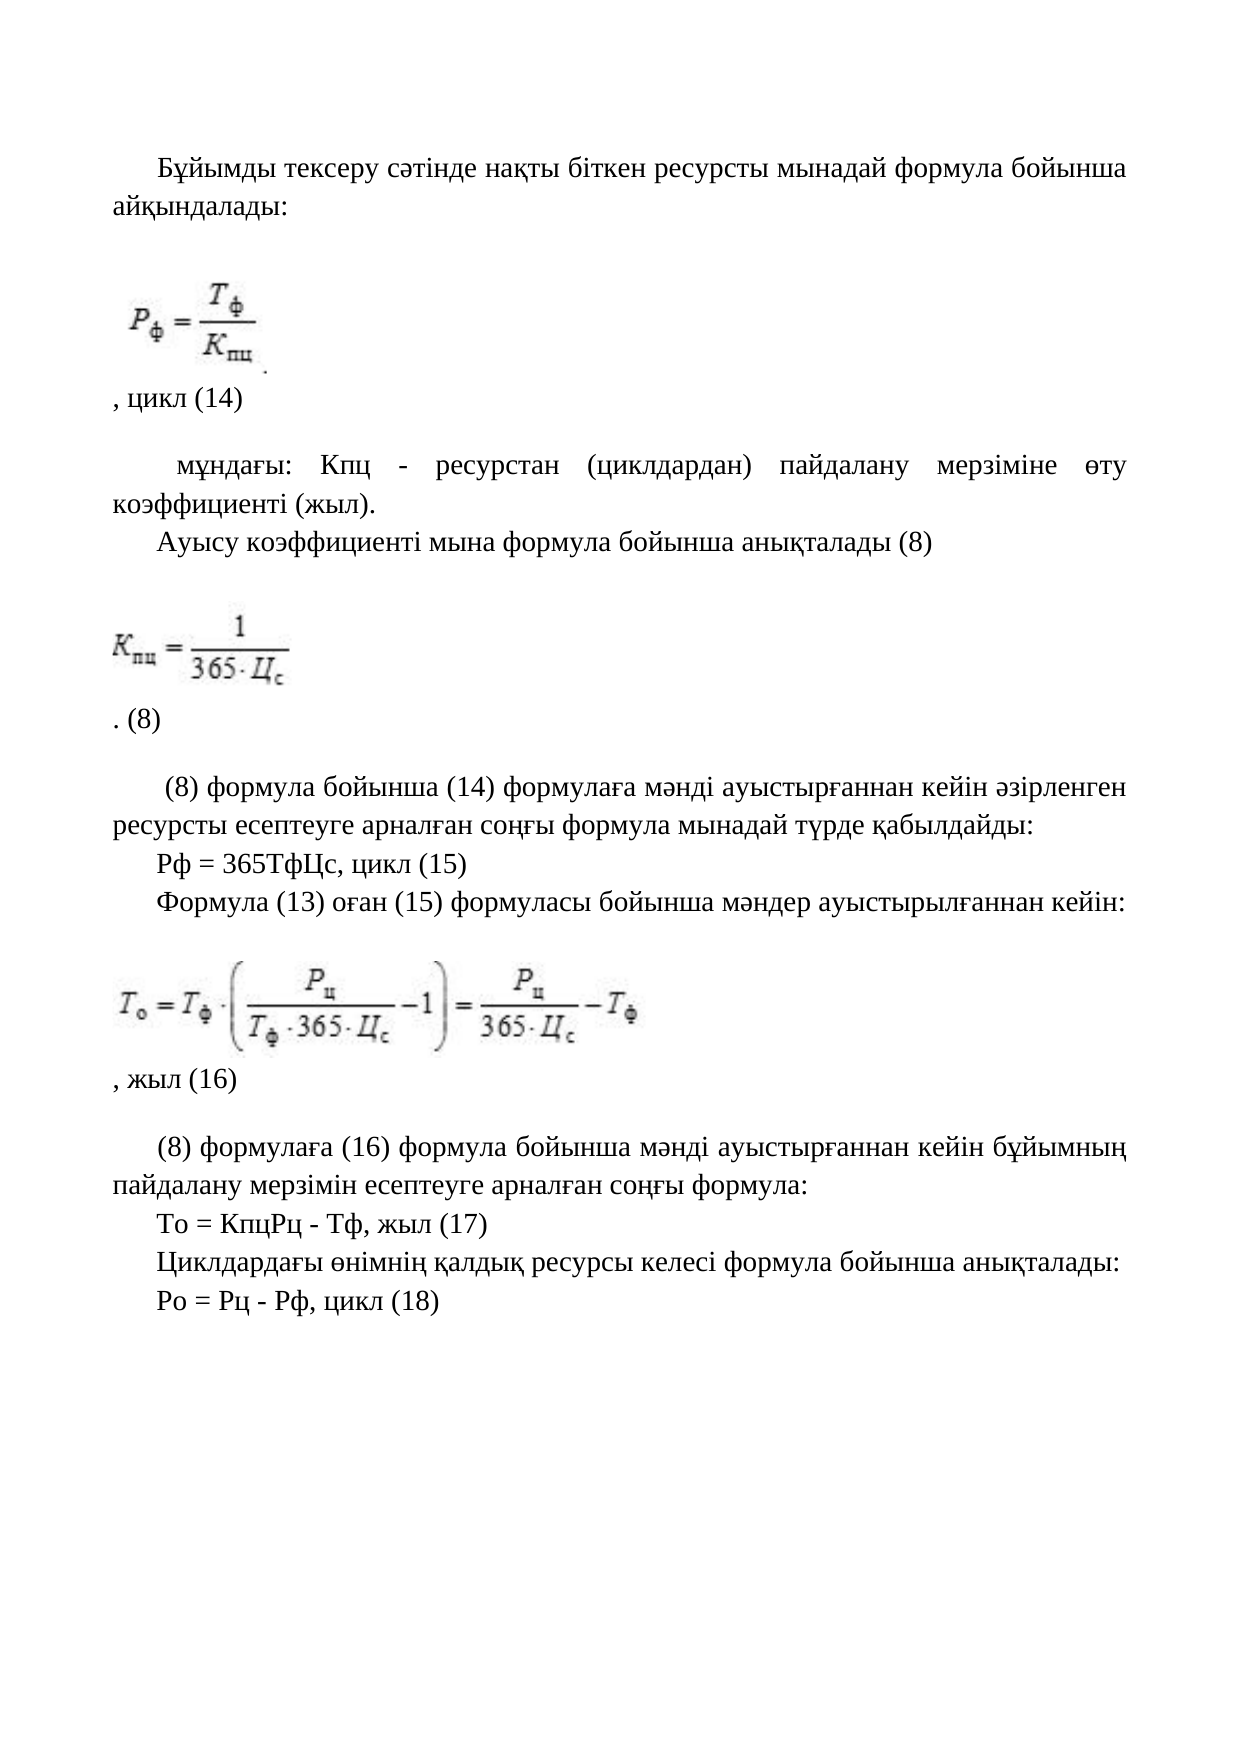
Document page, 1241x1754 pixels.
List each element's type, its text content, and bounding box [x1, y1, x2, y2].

text Ауысу коэффициенті мына формула бойынша анықталады (8) [112, 524, 1128, 558]
text Рф = 365ТфЦс, цикл (15) [112, 846, 1128, 879]
text . (8) [112, 701, 1128, 765]
text То = КпцРц - Тф, жыл (17) [112, 1206, 1128, 1239]
text Циклдардағы өнімнің қалдық ресурсы келесі формула бойынша анықталады: [112, 1244, 1128, 1278]
text Бұйымды тексеру сәтінде нақты біткен ресурсты мынадай формула бойынша айқындалады: [112, 150, 1128, 222]
text мұндағы: Кпц - ресурстан (циклдардан) пайдалану мерзіміне өту коэффициенті (жыл). [112, 447, 1128, 519]
text , цикл (14) [112, 380, 1128, 444]
picture [112, 961, 648, 1058]
text (8) формула бойынша (14) формулаға мәнді ауыстырғаннан кейін әзірленген ресурсты есептеуге арналған соңғы формула мынадай түрде қабылдайды: [112, 769, 1128, 841]
picture [112, 265, 267, 376]
picture [112, 601, 292, 698]
text (8) формулаға (16) формула бойынша мәнді ауыстырғаннан кейін бұйымның пайдалану мерзімін есептеуге арналған соңғы формула: [112, 1129, 1128, 1201]
text , жыл (16) [112, 1061, 1128, 1125]
text Формула (13) оған (15) формуласы бойынша мәндер ауыстырылғаннан кейін: [112, 884, 1128, 918]
text Ро = Рц - Рф, цикл (18) [112, 1283, 1128, 1317]
